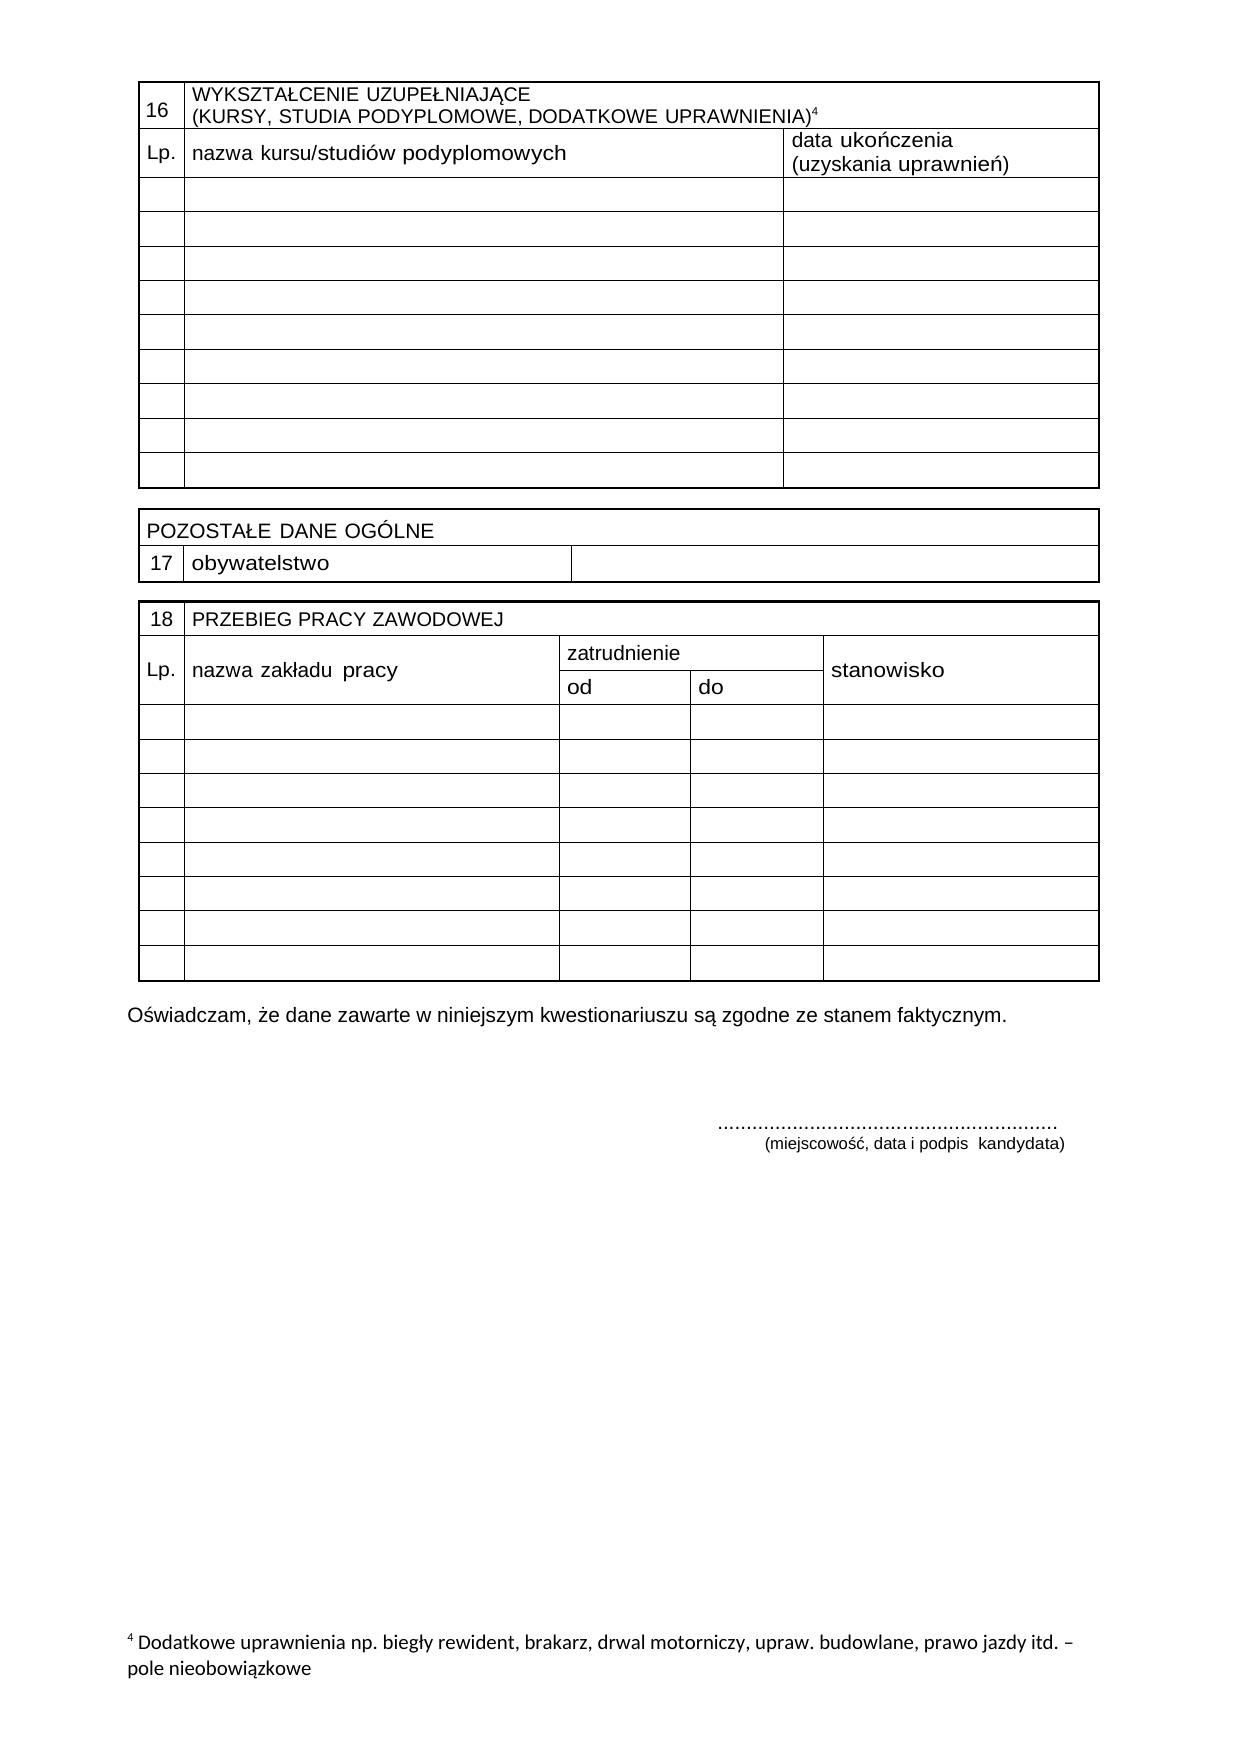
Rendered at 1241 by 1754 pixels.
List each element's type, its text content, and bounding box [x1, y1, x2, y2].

text (miejscowość, data i podpis kandydata) [194, 1134, 1115, 1152]
table_cell [185, 419, 783, 452]
table_cell zatrudnienie [560, 636, 823, 670]
table_cell [140, 384, 184, 417]
text ........................................................... [148, 1110, 1088, 1134]
table_cell [784, 247, 1098, 280]
text Oświadczam, że dane zawarte w niniejszym kwestionariuszu są zgodne ze stanem faktycznym. [127, 1002, 1113, 1026]
table_cell [560, 808, 690, 842]
table_cell nazwa zakładu pracy [185, 636, 559, 704]
table_cell do [691, 671, 823, 704]
table_cell [824, 740, 1098, 773]
table_cell Lp. [140, 129, 184, 177]
table_cell [185, 946, 559, 979]
table_cell [560, 843, 690, 876]
table_cell [560, 946, 690, 979]
table_cell [784, 384, 1098, 417]
table_cell obywatelstwo [184, 546, 571, 581]
table_cell [185, 178, 783, 211]
table_cell [140, 212, 184, 246]
table_cell [560, 911, 690, 945]
table_cell [185, 247, 783, 280]
table_cell [560, 740, 690, 773]
table_cell [560, 877, 690, 910]
table_cell [185, 212, 783, 246]
table_cell [140, 350, 184, 383]
table_cell [560, 705, 690, 738]
table_cell [691, 740, 823, 773]
table_cell [140, 740, 184, 773]
table_cell [140, 419, 184, 452]
table_cell [691, 774, 823, 807]
table_cell [824, 946, 1098, 979]
table_cell Lp. [140, 636, 184, 704]
table_cell [185, 453, 783, 487]
table_cell [140, 705, 184, 738]
table_cell [185, 350, 783, 383]
table_cell [691, 946, 823, 979]
table_cell [140, 774, 184, 807]
table_cell stanowisko [824, 636, 1098, 704]
table_cell [185, 774, 559, 807]
table_cell [185, 808, 559, 842]
table_cell [691, 808, 823, 842]
table_cell data ukończenia (uzyskania uprawnień) [784, 129, 1098, 177]
table_cell [140, 877, 184, 910]
table_cell 17 [140, 546, 183, 581]
table_cell [140, 808, 184, 842]
table_cell [185, 911, 559, 945]
table_cell od [560, 671, 690, 704]
table_cell [691, 843, 823, 876]
table_cell [784, 281, 1098, 314]
table_cell nazwa kursu/studiów podyplomowych [185, 129, 783, 177]
table_cell [824, 808, 1098, 842]
table_cell [691, 877, 823, 910]
table_cell [572, 546, 1098, 581]
table_cell [185, 877, 559, 910]
table_cell [824, 911, 1098, 945]
table_cell [140, 946, 184, 979]
table_cell [824, 774, 1098, 807]
table_cell [784, 350, 1098, 383]
table_cell [140, 453, 184, 487]
table_cell [691, 705, 823, 738]
table_cell [140, 843, 184, 876]
table_header PRZEBIEG PRACY ZAWODOWEJ [185, 603, 1098, 635]
table_cell [824, 877, 1098, 910]
table_cell [824, 843, 1098, 876]
table_header WYKSZTAŁCENIE UZUPEŁNIAJĄCE (KURSY, STUDIA PODYPLOMOWE, DODATKOWE UPRAWNIENIA) [185, 83, 1098, 128]
table_cell [824, 705, 1098, 738]
table_cell [784, 178, 1098, 211]
table_cell [140, 911, 184, 945]
table_cell [185, 315, 783, 349]
table_cell [140, 281, 184, 314]
table_cell [784, 453, 1098, 487]
table_cell [185, 384, 783, 417]
table_cell [185, 740, 559, 773]
table_cell [784, 419, 1098, 452]
table_cell [691, 911, 823, 945]
table_header 16 [140, 83, 184, 128]
table_cell [140, 247, 184, 280]
table_header POZOSTAŁE DANE OGÓLNE [140, 510, 1098, 545]
table_cell [560, 774, 690, 807]
table_cell [140, 315, 184, 349]
table_cell [140, 178, 184, 211]
table_header 18 [140, 603, 184, 635]
table_cell [185, 705, 559, 738]
table_cell [784, 315, 1098, 349]
table_cell [185, 281, 783, 314]
table_cell [784, 212, 1098, 246]
table_cell [185, 843, 559, 876]
